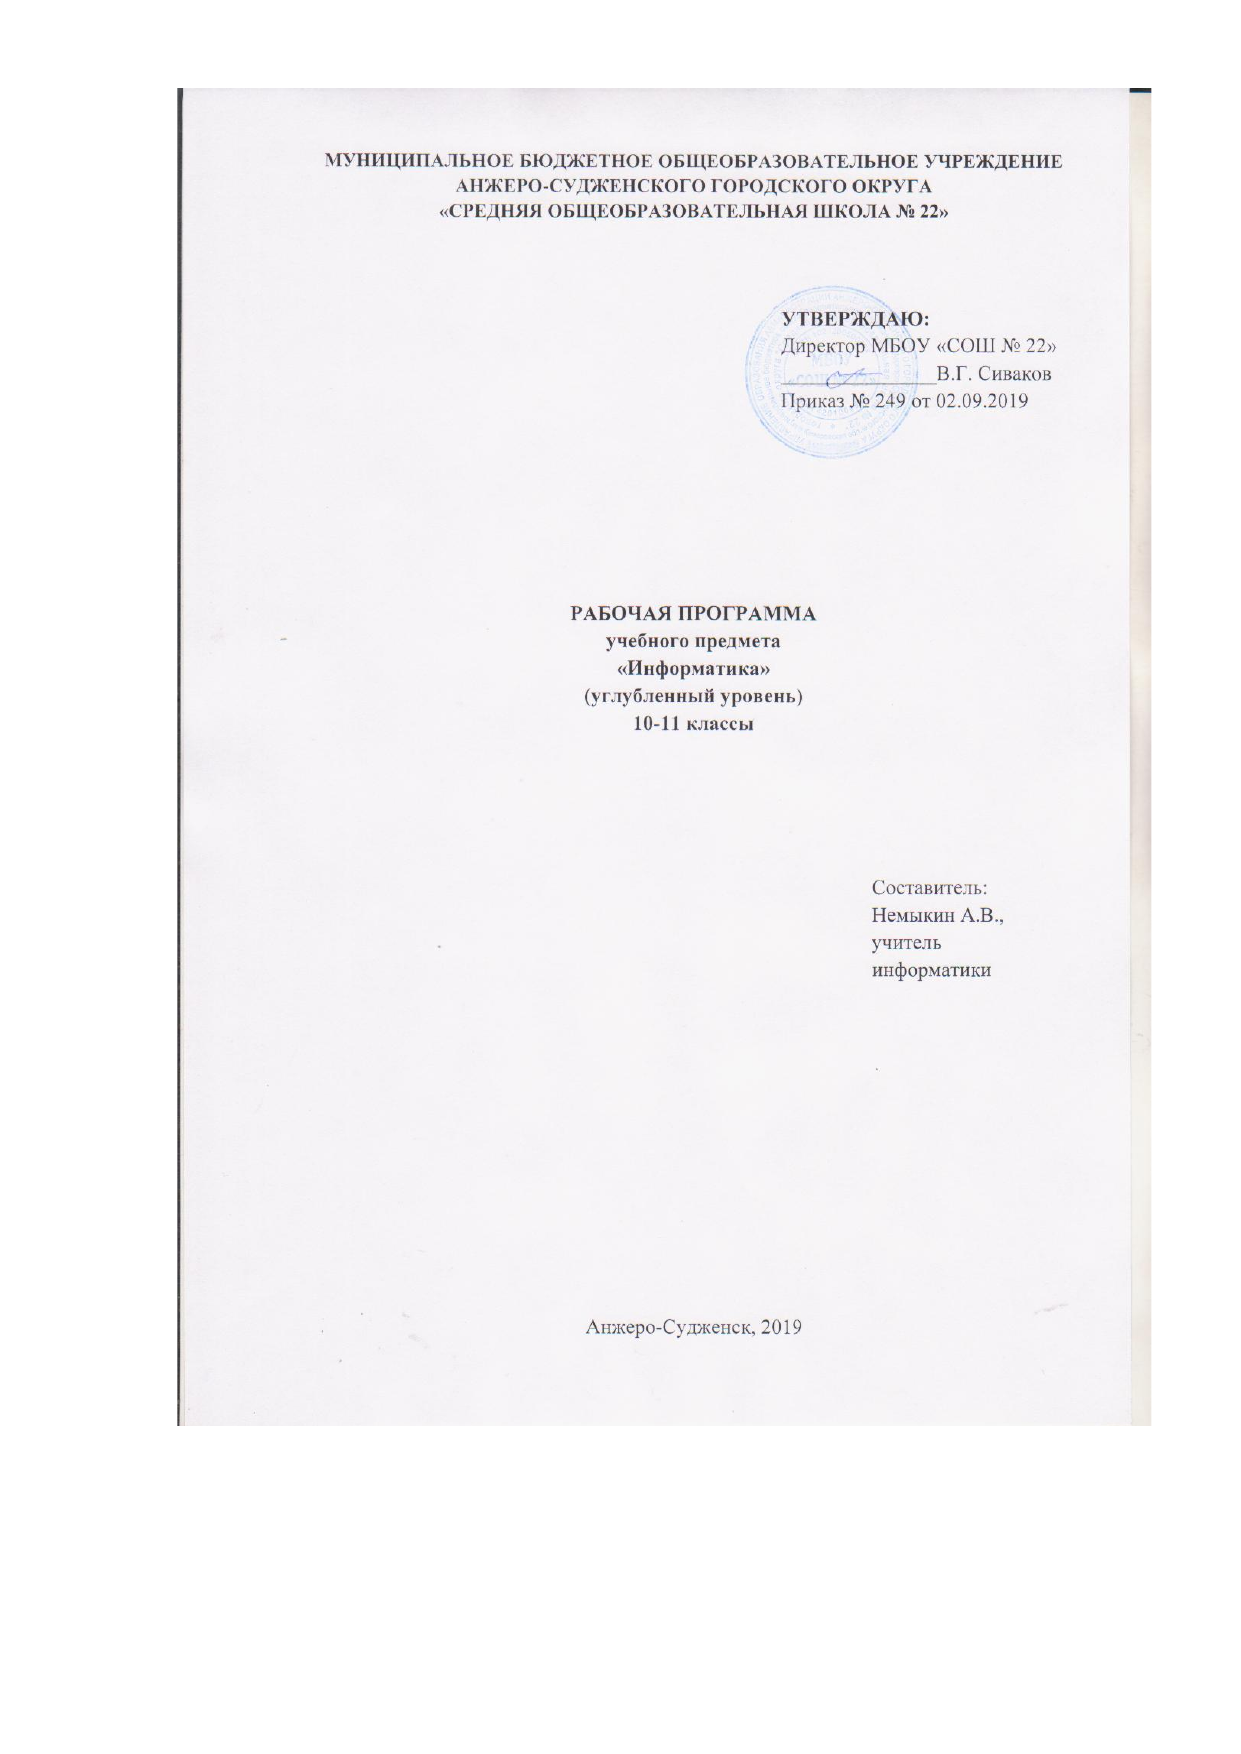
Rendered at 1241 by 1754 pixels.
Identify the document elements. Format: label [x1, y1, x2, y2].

picture [177, 88, 1152, 1426]
